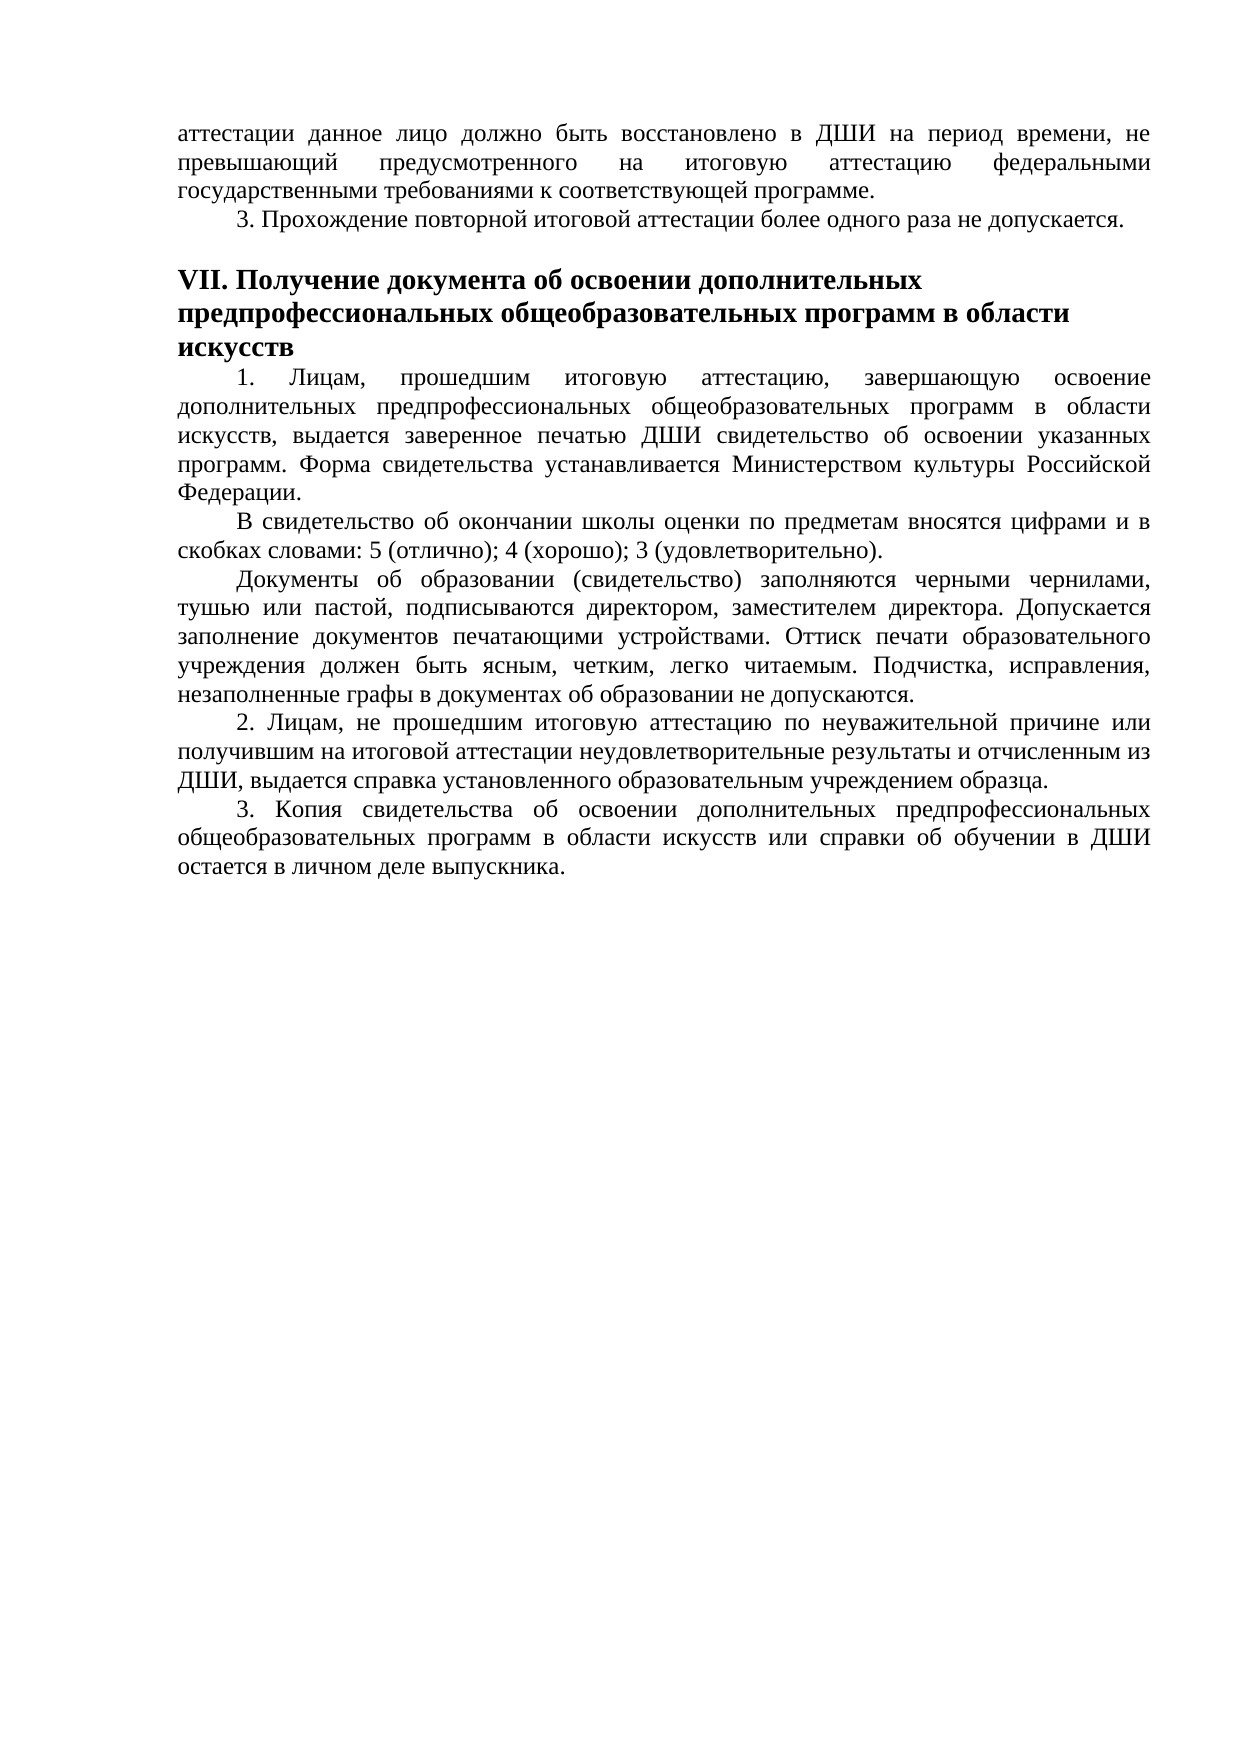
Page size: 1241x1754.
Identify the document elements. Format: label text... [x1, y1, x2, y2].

text 3. Прохождение повторной итоговой аттестации более одного раза не допускается. [177, 204, 1152, 233]
text 1. Лицам, прошедшим итоговую аттестацию, завершающую освоение дополнительных предпрофессиональных общеобразовательных программ в области искусств, выдается заверенное печатью ДШИ свидетельство об освоении указанных программ. Форма свидетельства устанавливается Министерством культуры Российской Федерации. [177, 362, 1152, 506]
text VII. Получение документа об освоении дополнительных предпрофессиональных общеобразовательных программ в области искусств [177, 262, 1152, 362]
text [177, 118, 1152, 204]
text 3. Копия свидетельства об освоении дополнительных предпрофессиональных общеобразовательных программ в области искусств или справки об обучении в ДШИ остается в личном деле выпускника. [177, 794, 1152, 880]
text 2. Лицам, не прошедшим итоговую аттестацию по неуважительной причине или получившим на итоговой аттестации неудовлетворительные результаты и отчисленным из ДШИ, выдается справка установленного образовательным учреждением образца. [177, 707, 1152, 794]
text В свидетельство об окончании школы оценки по предметам вносятся цифрами и в скобках словами: 5 (отлично); 4 (хорошо); 3 (удовлетворительно). [177, 506, 1152, 564]
text Документы об образовании (свидетельство) заполняются черными чернилами, тушью или пастой, подписываются директором, заместителем директора. Допускается заполнение документов печатающими устройствами. Оттиск печати образовательного учреждения должен быть ясным, четким, легко читаемым. Подчистка, исправления, незаполненные графы в документах об образовании не допускаются. [177, 564, 1152, 707]
